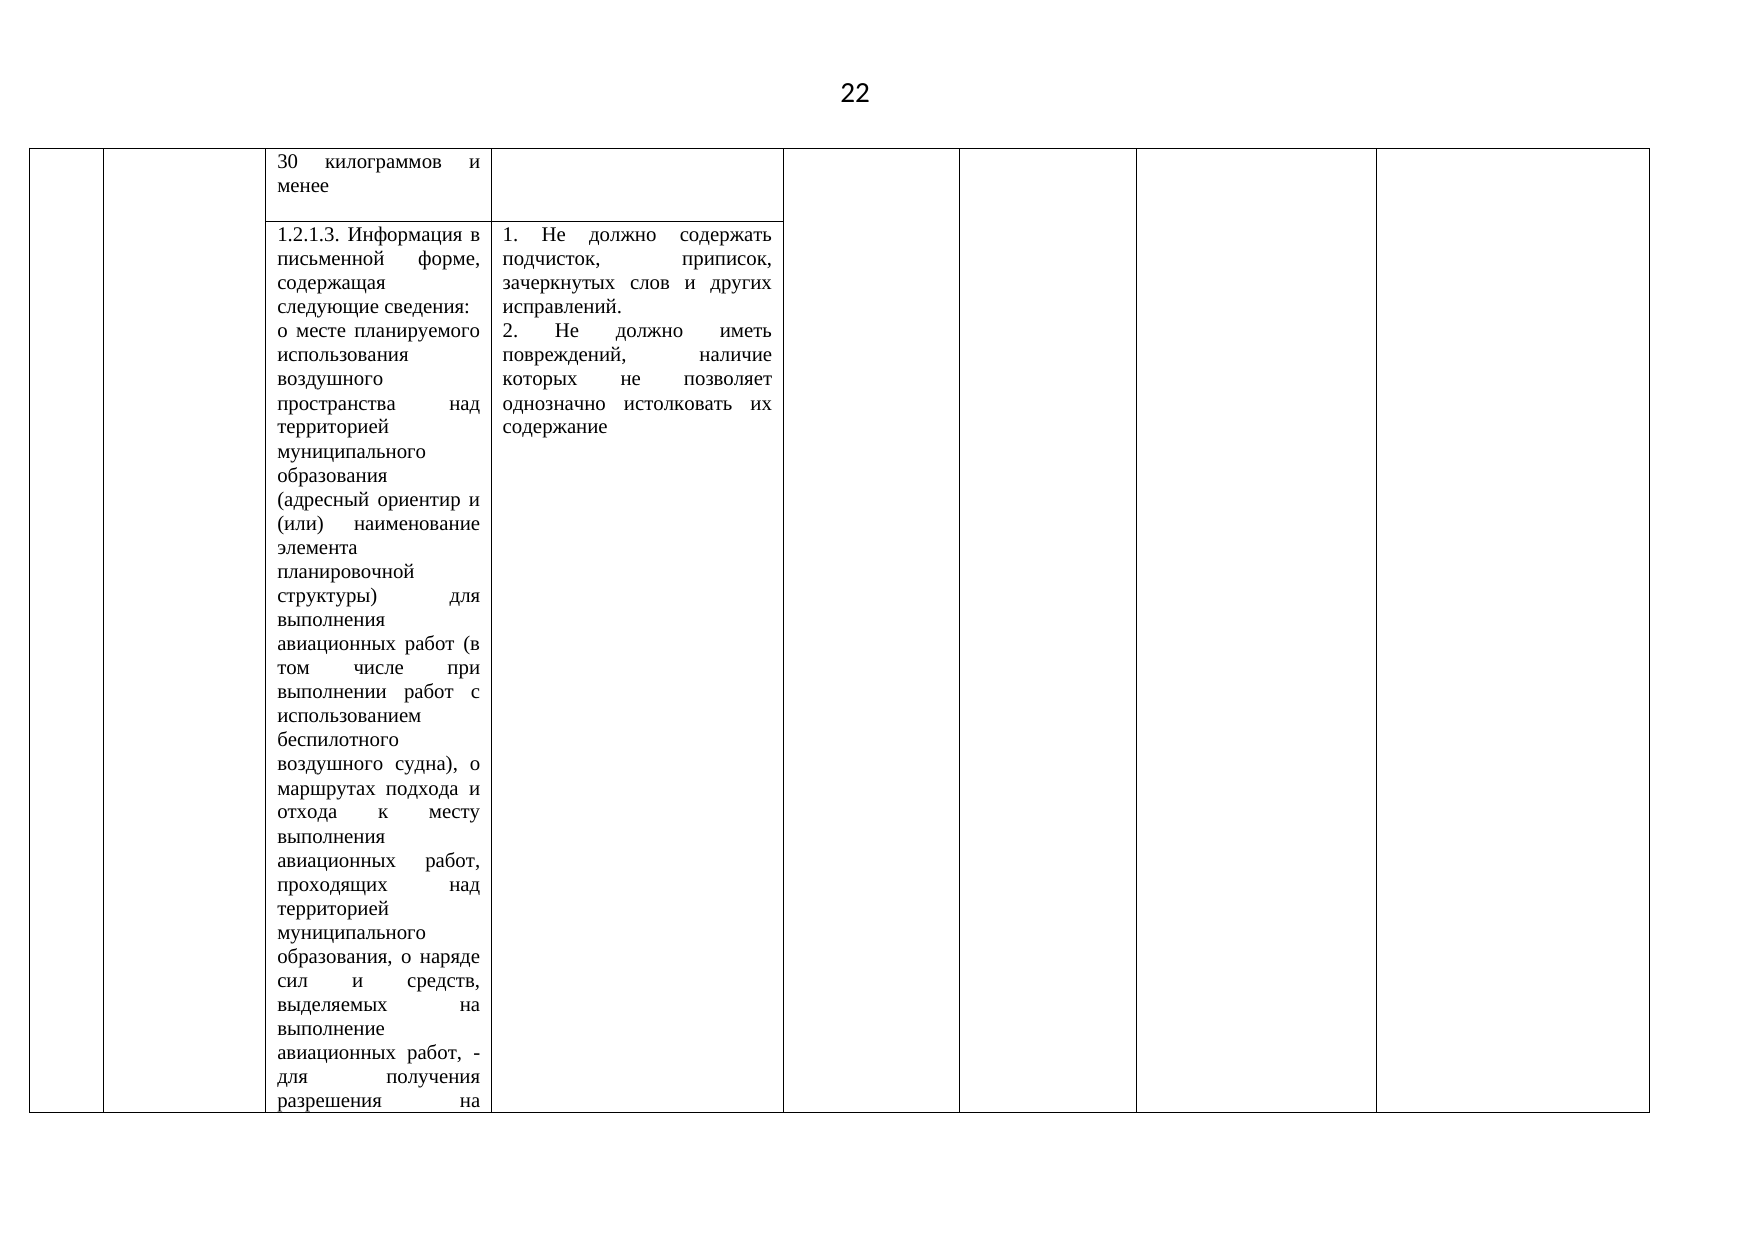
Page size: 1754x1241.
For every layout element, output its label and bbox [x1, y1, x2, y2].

table_cell [266, 222, 491, 1112]
table_cell [492, 149, 783, 221]
table_cell [492, 222, 783, 1112]
table_cell [266, 149, 491, 221]
